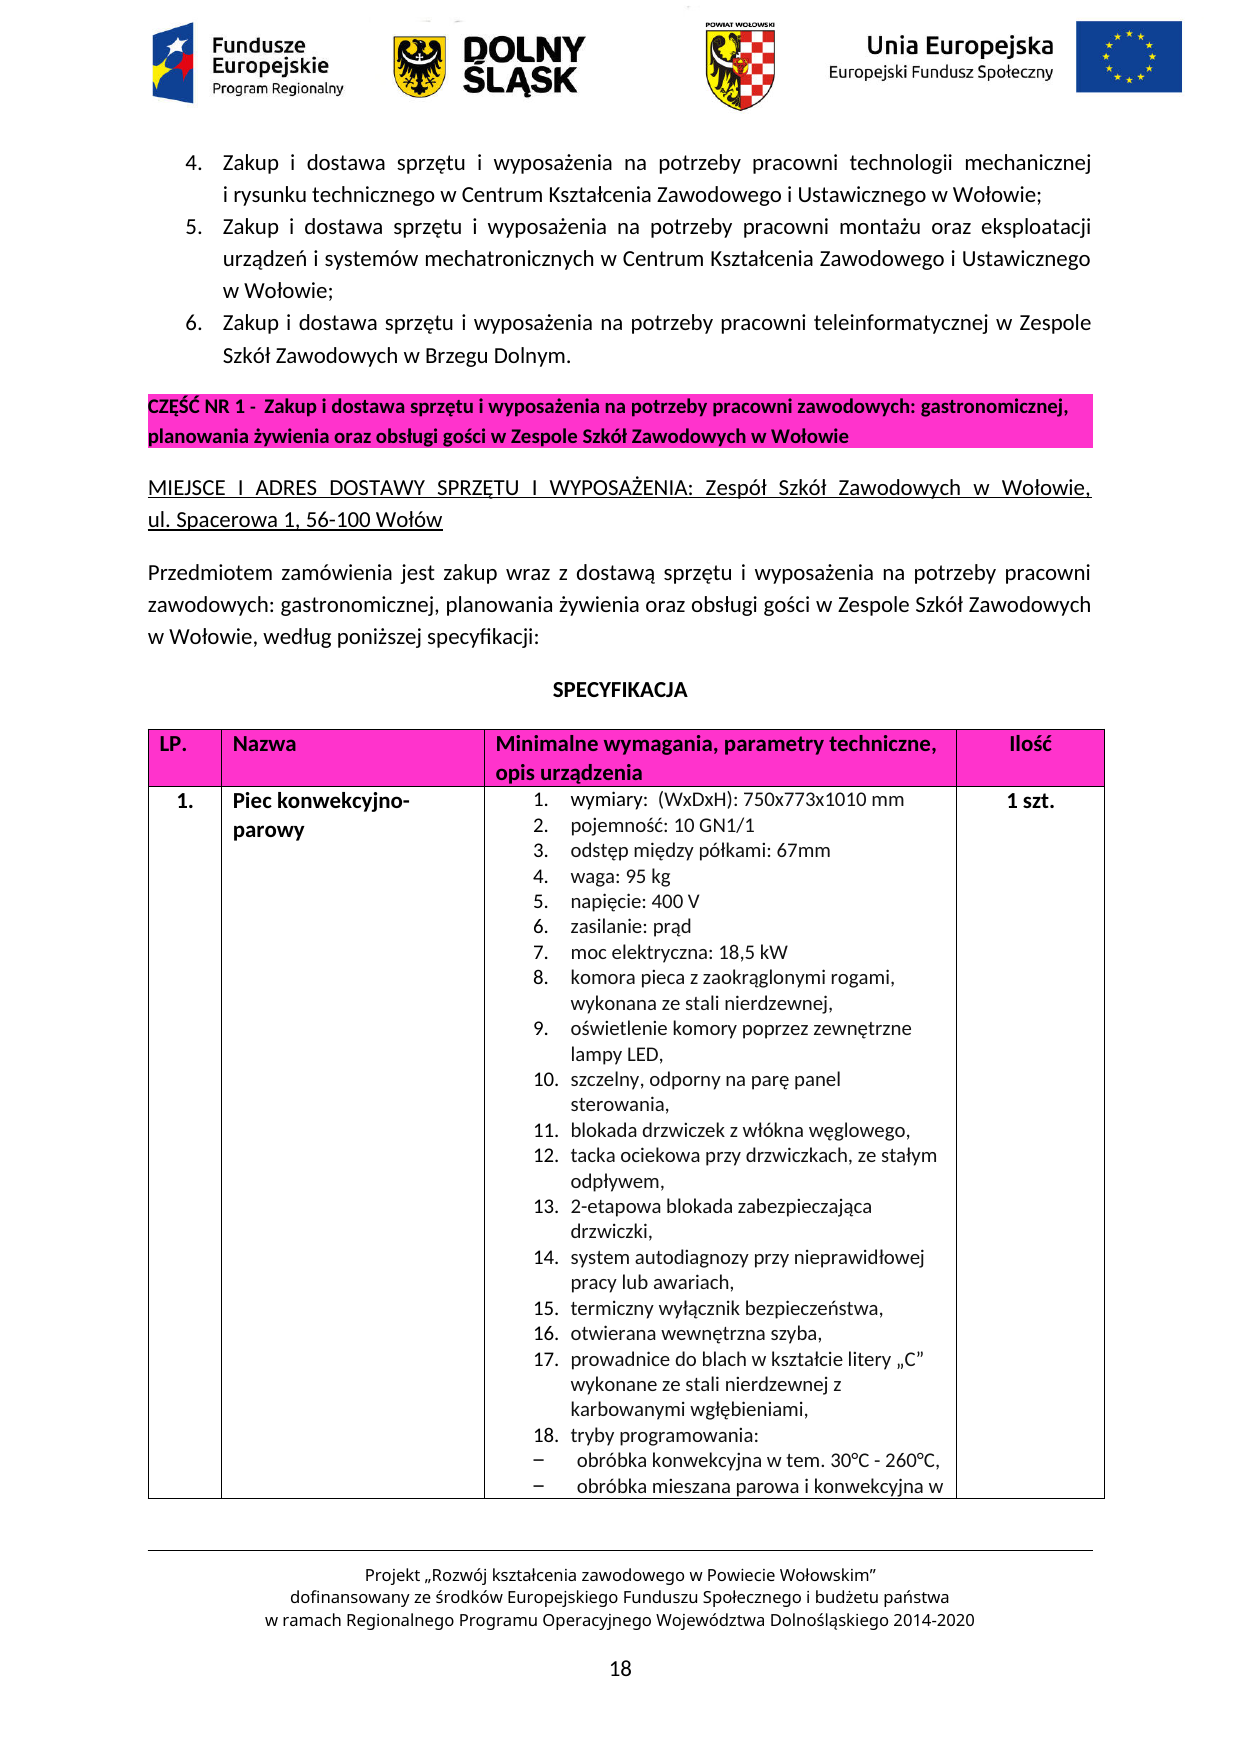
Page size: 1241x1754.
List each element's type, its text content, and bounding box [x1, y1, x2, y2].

picture [135, 0, 1204, 162]
text MIEJSCE I ADRES DOSTAWY SPRZĘTU I WYPOSAŻENIA: Zespół Szkół Zawodowych w Wołowie, ul. Spacerowa 1, 56-100 Wołów [148, 473, 1093, 533]
text Przedmiotem zamówienia jest zakup wraz z dostawą sprzętu i wyposażenia na potrzeby pracowni zawodowych: gastronomicznej, planowania żywienia oraz obsługi gości w Zespole Szkół Zawodowych w Wołowie, według poniższej specyfikacji: [148, 558, 1093, 651]
table_cell 1 szt. [957, 787, 1104, 1498]
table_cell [222, 787, 484, 1498]
text CZĘŚĆ NR 1 - Zakup i dostawa sprzętu i wyposażenia na potrzeby pracowni zawodowych: gastronomicznej, planowania żywienia oraz obsługi gości w Zespole Szkół Zawodowych w Wołowie [148, 394, 1093, 448]
list Zakup i dostawa sprzętu i wyposażenia na potrzeby pracowni technologii mechanicznej i rysunku technicznego w Centrum Kształcenia Zawodowego i Ustawicznego w Wołowie; [185, 148, 1093, 208]
table_header Minimalne wymagania, parametry techniczne, opis urządzenia [485, 730, 956, 786]
table_header Nazwa [222, 730, 484, 786]
table_header LP. [149, 730, 221, 786]
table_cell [485, 787, 956, 1498]
table_cell 1. [149, 787, 221, 1498]
text SPECYFIKACJA [148, 676, 1093, 703]
table_header Ilość [957, 730, 1104, 786]
list Zakup i dostawa sprzętu i wyposażenia na potrzeby pracowni montażu oraz eksploatacji urządzeń i systemów mechatronicznych w Centrum Kształcenia Zawodowego i Ustawicznego w Wołowie; [185, 212, 1093, 304]
list Zakup i dostawa sprzętu i wyposażenia na potrzeby pracowni teleinformatycznej w Zespole Szkół Zawodowych w Brzegu Dolnym. [185, 308, 1093, 369]
